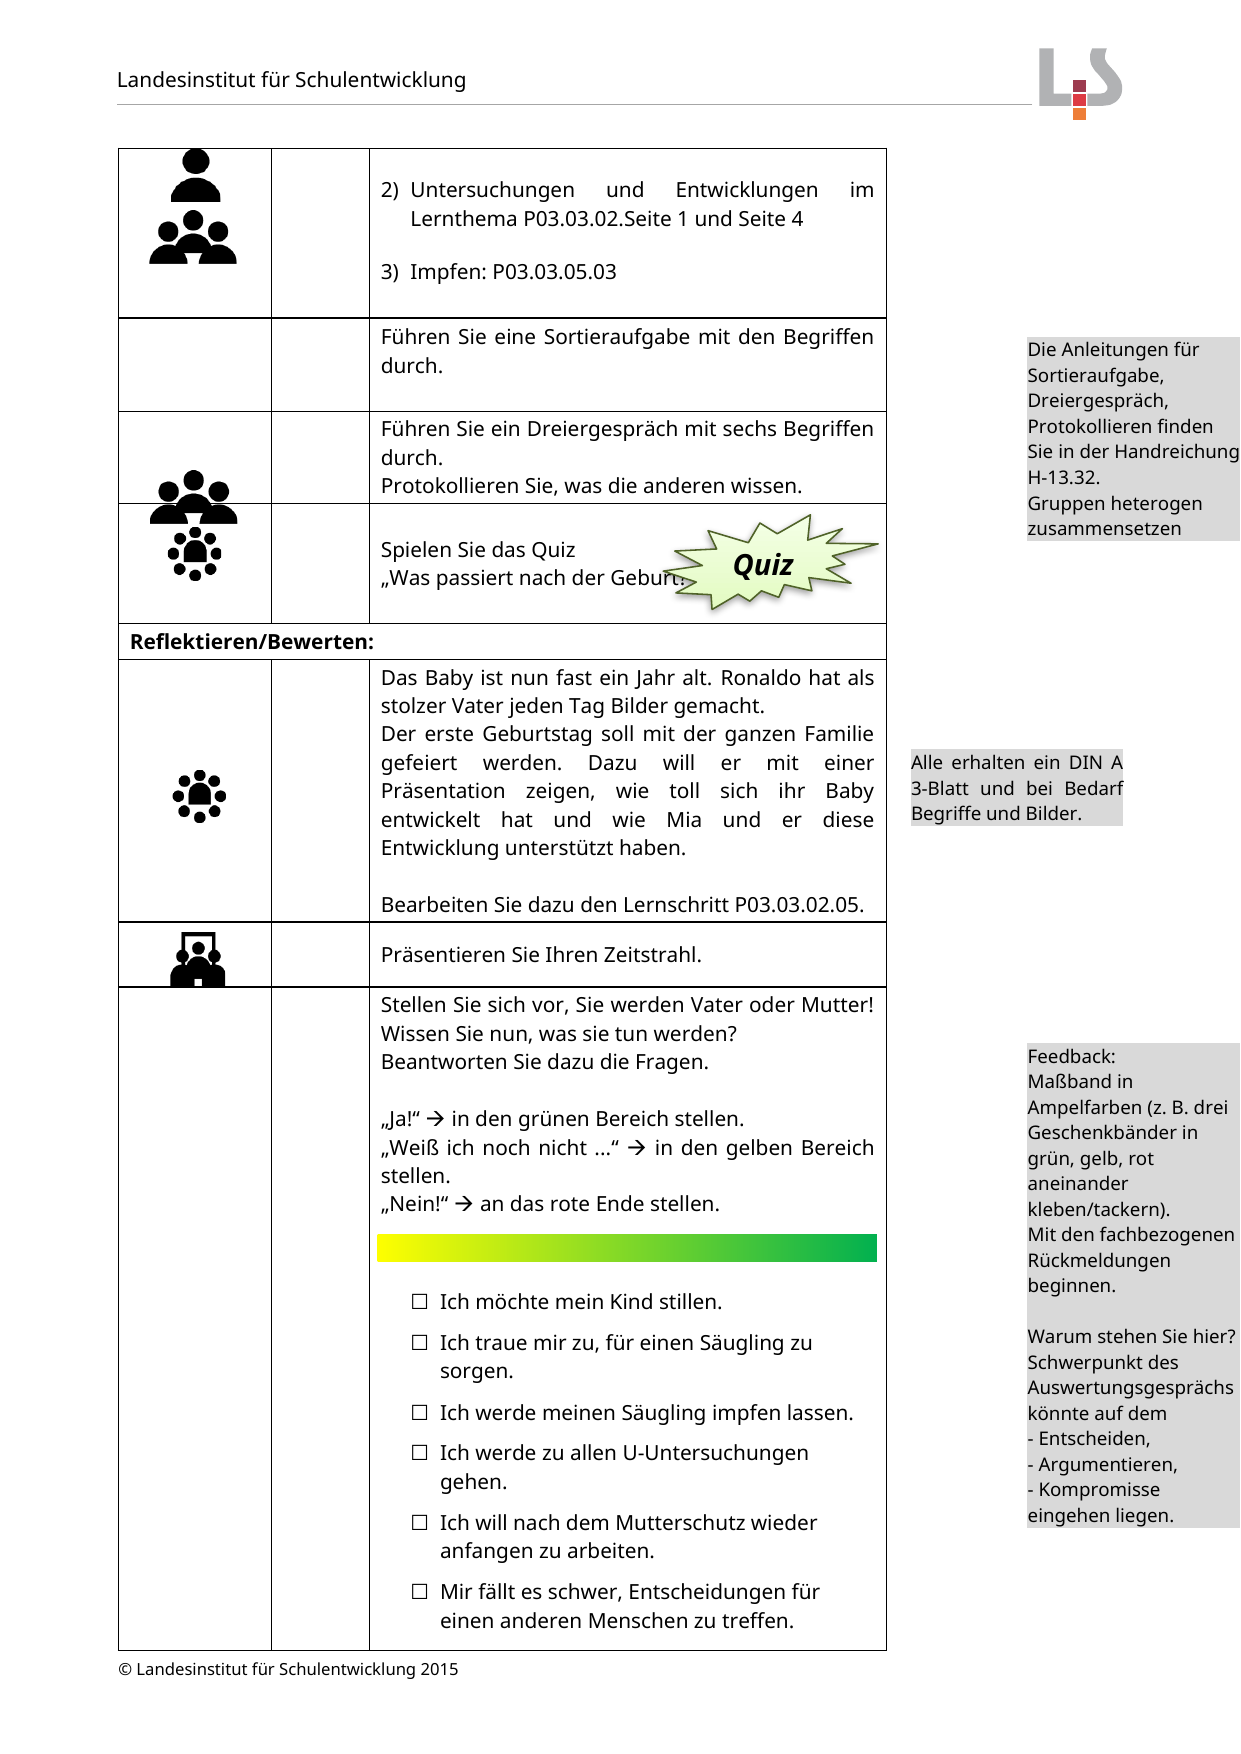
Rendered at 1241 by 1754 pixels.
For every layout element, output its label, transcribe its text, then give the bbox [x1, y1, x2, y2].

table_header [272, 319, 369, 411]
text - Argumentieren, [1027, 1451, 1240, 1477]
table_header [119, 660, 271, 921]
picture [171, 148, 221, 202]
picture [170, 932, 226, 986]
table_header [272, 988, 369, 1649]
table_header [675, 584, 850, 614]
table_header [119, 988, 271, 1649]
text - Kompromisse eingehen liegen. [1027, 1477, 1240, 1528]
picture [172, 770, 226, 823]
table_cell [119, 504, 271, 623]
table_header [119, 319, 271, 411]
table_cell Reflektieren/Bewerten: [119, 624, 886, 659]
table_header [370, 149, 886, 317]
table_header [272, 149, 369, 317]
table_cell [272, 504, 369, 623]
text Alle erhalten ein DIN A 3-Blatt und bei Bedarf Begriffe und Bilder. [911, 749, 1123, 826]
table_header [119, 149, 271, 317]
picture [150, 470, 238, 524]
table_cell Spielen Sie das Quiz „Was passiert nach der Geburt?“ [370, 504, 886, 623]
table_cell [272, 412, 369, 503]
text Feedback: [1027, 1043, 1240, 1068]
table_cell Führen Sie ein Dreiergespräch mit sechs Begriffen durch. Protokollieren Sie, was die anderen wissen. [370, 412, 886, 503]
picture [167, 527, 222, 581]
text Warum stehen Sie hier? Schwerpunkt des Auswertungsgesprächs könnte auf dem [1027, 1324, 1240, 1426]
text Maßband in Ampelfarben (z. B. drei Geschenkbänder in grün, gelb, rot aneinander kleben/tackern). Mit den fachbezogenen Rückmeldungen beginnen. [1027, 1068, 1240, 1324]
table_header [841, 546, 876, 562]
table_header Das Baby ist nun fast ein Jahr alt. Ronaldo hat als stolzer Vater jeden Tag Bilder gemacht. Der erste Geburtstag soll mit der ganzen Familie gefeiert werden. Dazu will er mit einer Präsentation zeigen, wie toll sich ihr Baby entwickelt hat und wie Mia und er diese Entwicklung unterstützt haben. Bearbeiten Sie dazu den Lernschritt P03.03.02.05. [370, 660, 886, 921]
table_cell Präsentieren Sie Ihren Zeitstrahl. [370, 923, 886, 986]
table_header [272, 660, 369, 921]
text Die Anleitungen für Sortieraufgabe, Dreiergespräch, Protokollieren finden Sie in der Handreichung H-13.32. [1027, 337, 1240, 490]
table_cell [272, 923, 369, 986]
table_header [370, 988, 886, 1649]
text Gruppen heterogen zusammensetzen [1027, 490, 1240, 541]
picture [149, 210, 237, 264]
table_header Führen Sie eine Sortieraufgabe mit den Begriffen durch. [370, 319, 886, 411]
table_cell [119, 412, 271, 503]
text - Entscheiden, [1027, 1426, 1240, 1451]
table_cell [119, 923, 271, 986]
